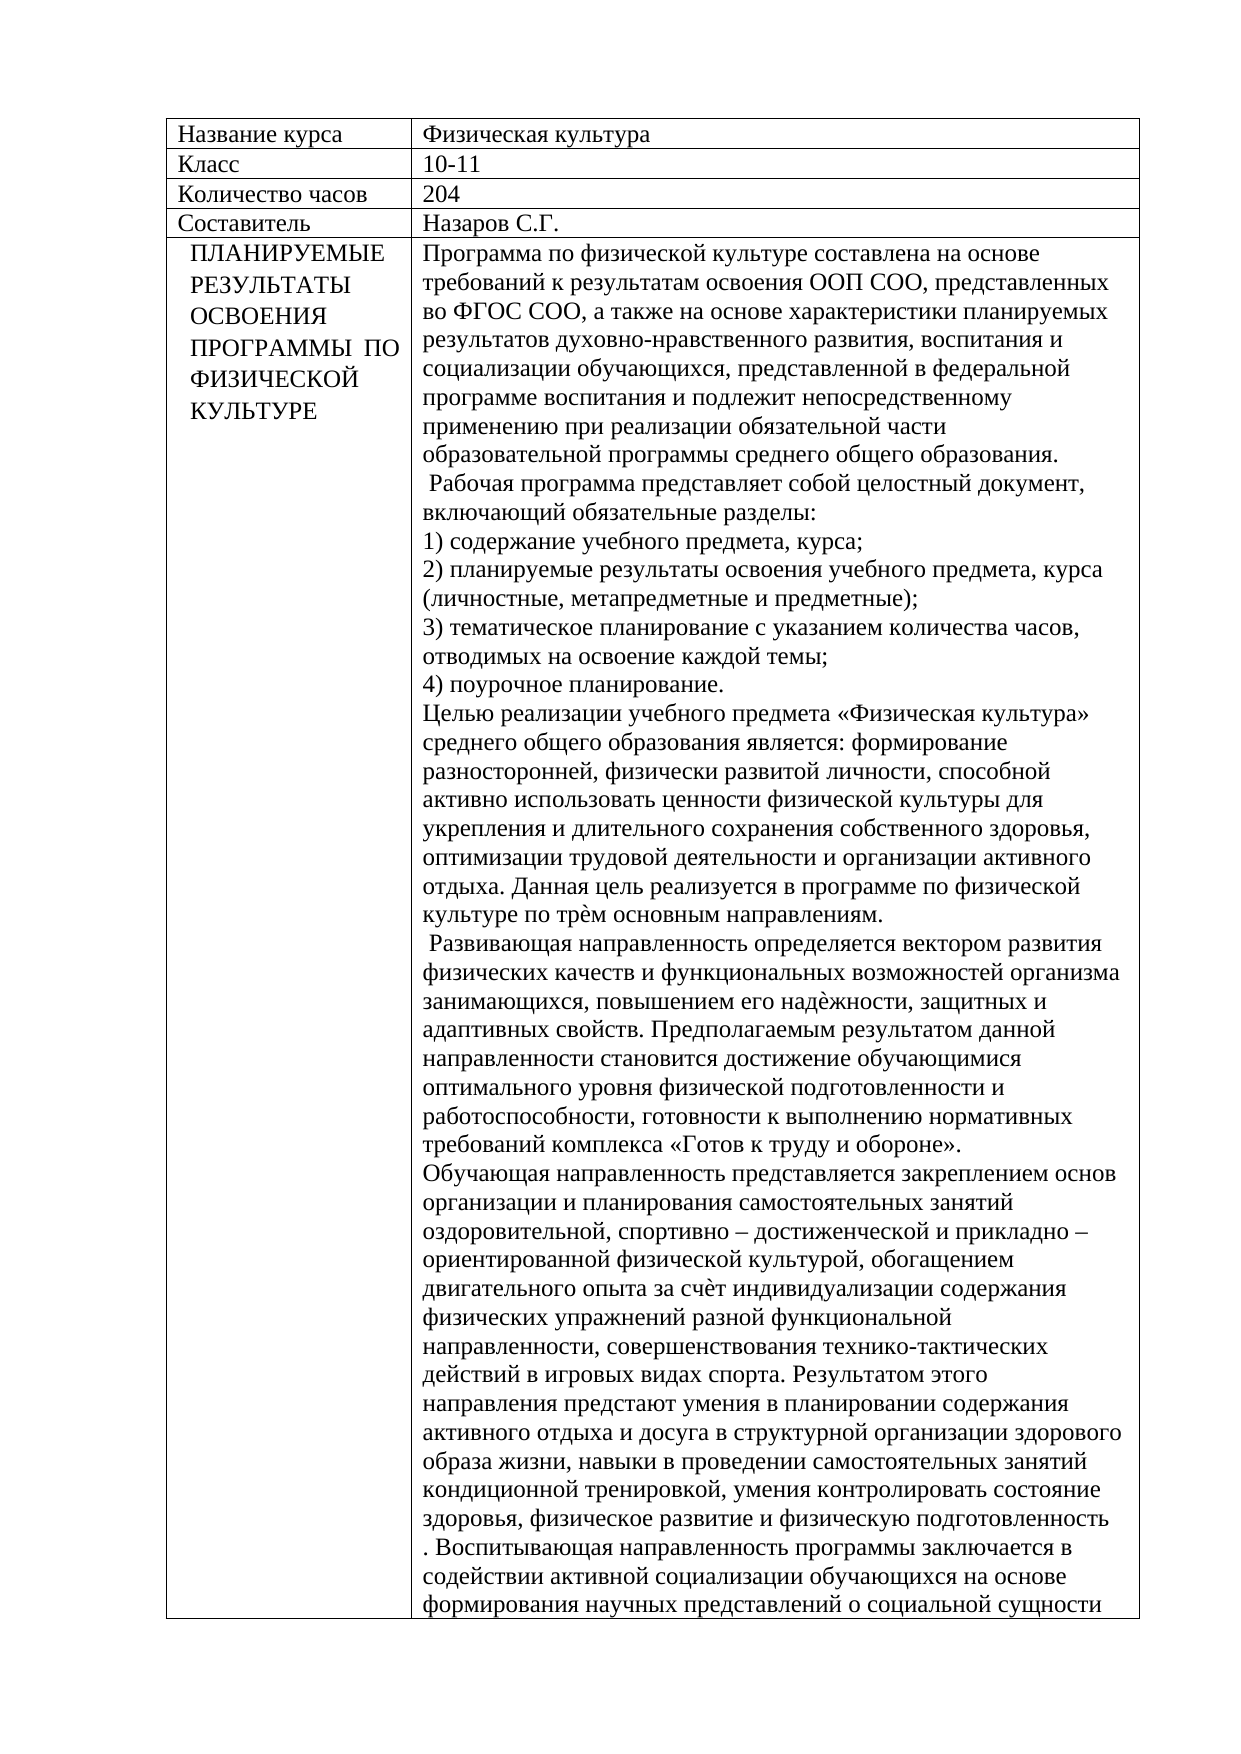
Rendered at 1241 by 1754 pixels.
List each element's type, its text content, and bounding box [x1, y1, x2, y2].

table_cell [412, 238, 1139, 1618]
table_header Физическая культура [412, 119, 1139, 148]
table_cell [167, 238, 411, 1618]
table_cell 204 [412, 179, 1139, 207]
table_cell Класс [167, 149, 411, 178]
table_cell Составитель [167, 209, 411, 237]
table_cell Количество часов [167, 179, 411, 207]
table_header Название курса [167, 119, 411, 148]
table_cell Назаров С.Г. [412, 209, 1139, 237]
table_cell 10-11 [412, 149, 1139, 178]
